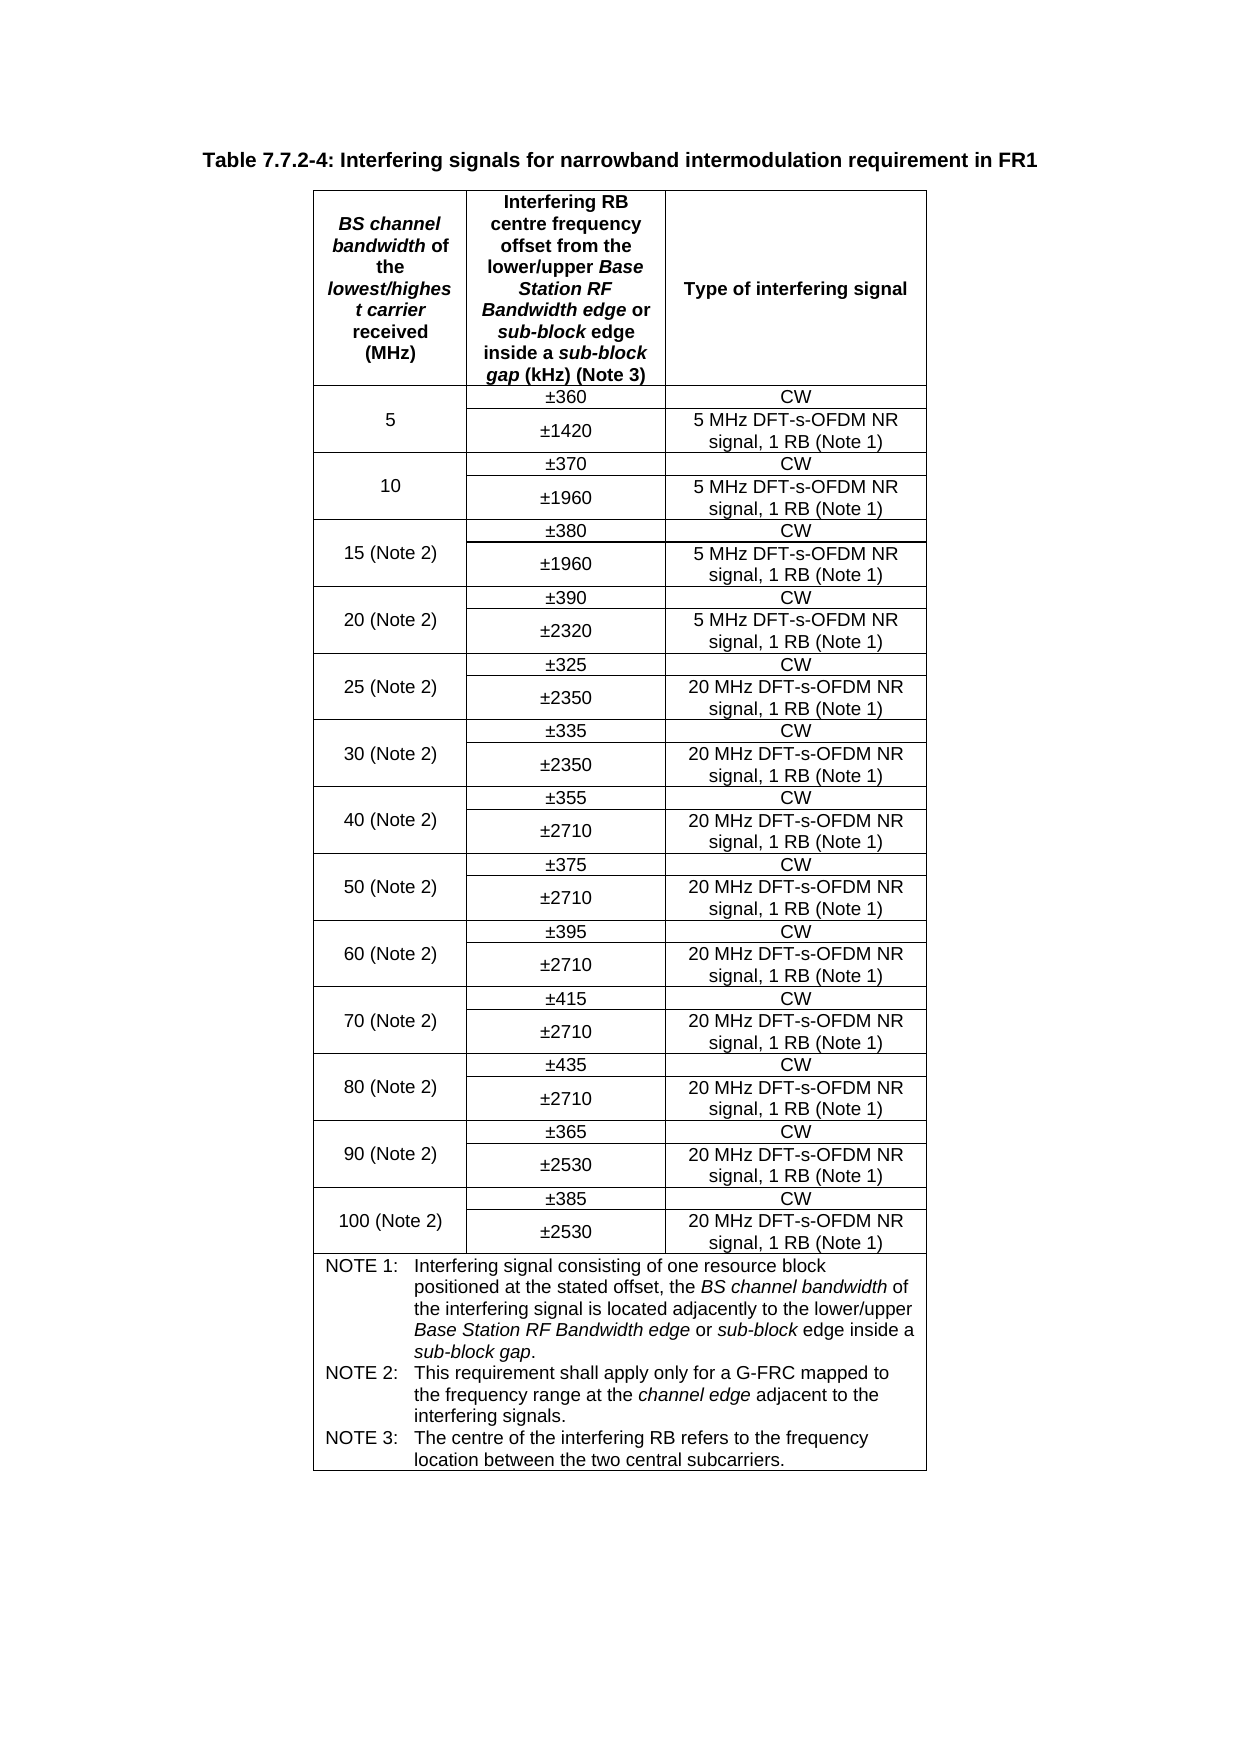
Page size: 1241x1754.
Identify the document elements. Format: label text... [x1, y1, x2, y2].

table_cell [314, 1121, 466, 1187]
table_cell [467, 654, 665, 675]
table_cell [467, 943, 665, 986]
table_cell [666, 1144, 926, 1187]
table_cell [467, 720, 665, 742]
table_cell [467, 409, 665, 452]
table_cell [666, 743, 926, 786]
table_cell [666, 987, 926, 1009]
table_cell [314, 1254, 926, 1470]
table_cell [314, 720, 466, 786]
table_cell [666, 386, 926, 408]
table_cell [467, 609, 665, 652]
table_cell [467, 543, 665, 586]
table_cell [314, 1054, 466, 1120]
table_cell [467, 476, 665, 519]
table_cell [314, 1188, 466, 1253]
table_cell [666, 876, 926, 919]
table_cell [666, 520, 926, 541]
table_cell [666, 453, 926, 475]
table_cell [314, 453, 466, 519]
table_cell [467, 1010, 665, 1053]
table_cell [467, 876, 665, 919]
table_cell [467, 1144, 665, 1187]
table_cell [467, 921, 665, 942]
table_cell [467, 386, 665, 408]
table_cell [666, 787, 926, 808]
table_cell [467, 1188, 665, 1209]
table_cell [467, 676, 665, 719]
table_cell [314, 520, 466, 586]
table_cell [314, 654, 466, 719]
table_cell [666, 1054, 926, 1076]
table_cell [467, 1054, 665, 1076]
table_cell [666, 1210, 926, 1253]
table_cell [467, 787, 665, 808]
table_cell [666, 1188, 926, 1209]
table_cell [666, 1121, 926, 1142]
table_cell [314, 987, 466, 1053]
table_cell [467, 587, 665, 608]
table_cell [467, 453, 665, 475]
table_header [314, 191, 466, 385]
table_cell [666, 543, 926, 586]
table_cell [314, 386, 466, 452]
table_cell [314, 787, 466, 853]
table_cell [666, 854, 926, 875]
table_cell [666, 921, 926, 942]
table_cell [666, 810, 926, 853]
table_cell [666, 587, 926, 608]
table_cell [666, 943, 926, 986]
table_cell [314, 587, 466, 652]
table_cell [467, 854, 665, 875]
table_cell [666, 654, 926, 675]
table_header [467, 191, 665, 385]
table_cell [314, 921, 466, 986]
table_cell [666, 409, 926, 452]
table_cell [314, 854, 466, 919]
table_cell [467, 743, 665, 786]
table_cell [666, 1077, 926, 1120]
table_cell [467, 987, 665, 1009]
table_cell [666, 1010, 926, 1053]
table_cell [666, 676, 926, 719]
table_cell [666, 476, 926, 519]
text Table 7.7.2-4: Interfering signals for narrowband intermodulation requirement in FR1 [118, 147, 1122, 171]
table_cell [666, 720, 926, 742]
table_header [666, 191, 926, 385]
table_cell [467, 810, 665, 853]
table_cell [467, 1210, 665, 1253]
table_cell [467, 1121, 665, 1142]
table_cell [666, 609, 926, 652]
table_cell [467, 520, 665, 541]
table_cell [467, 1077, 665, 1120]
